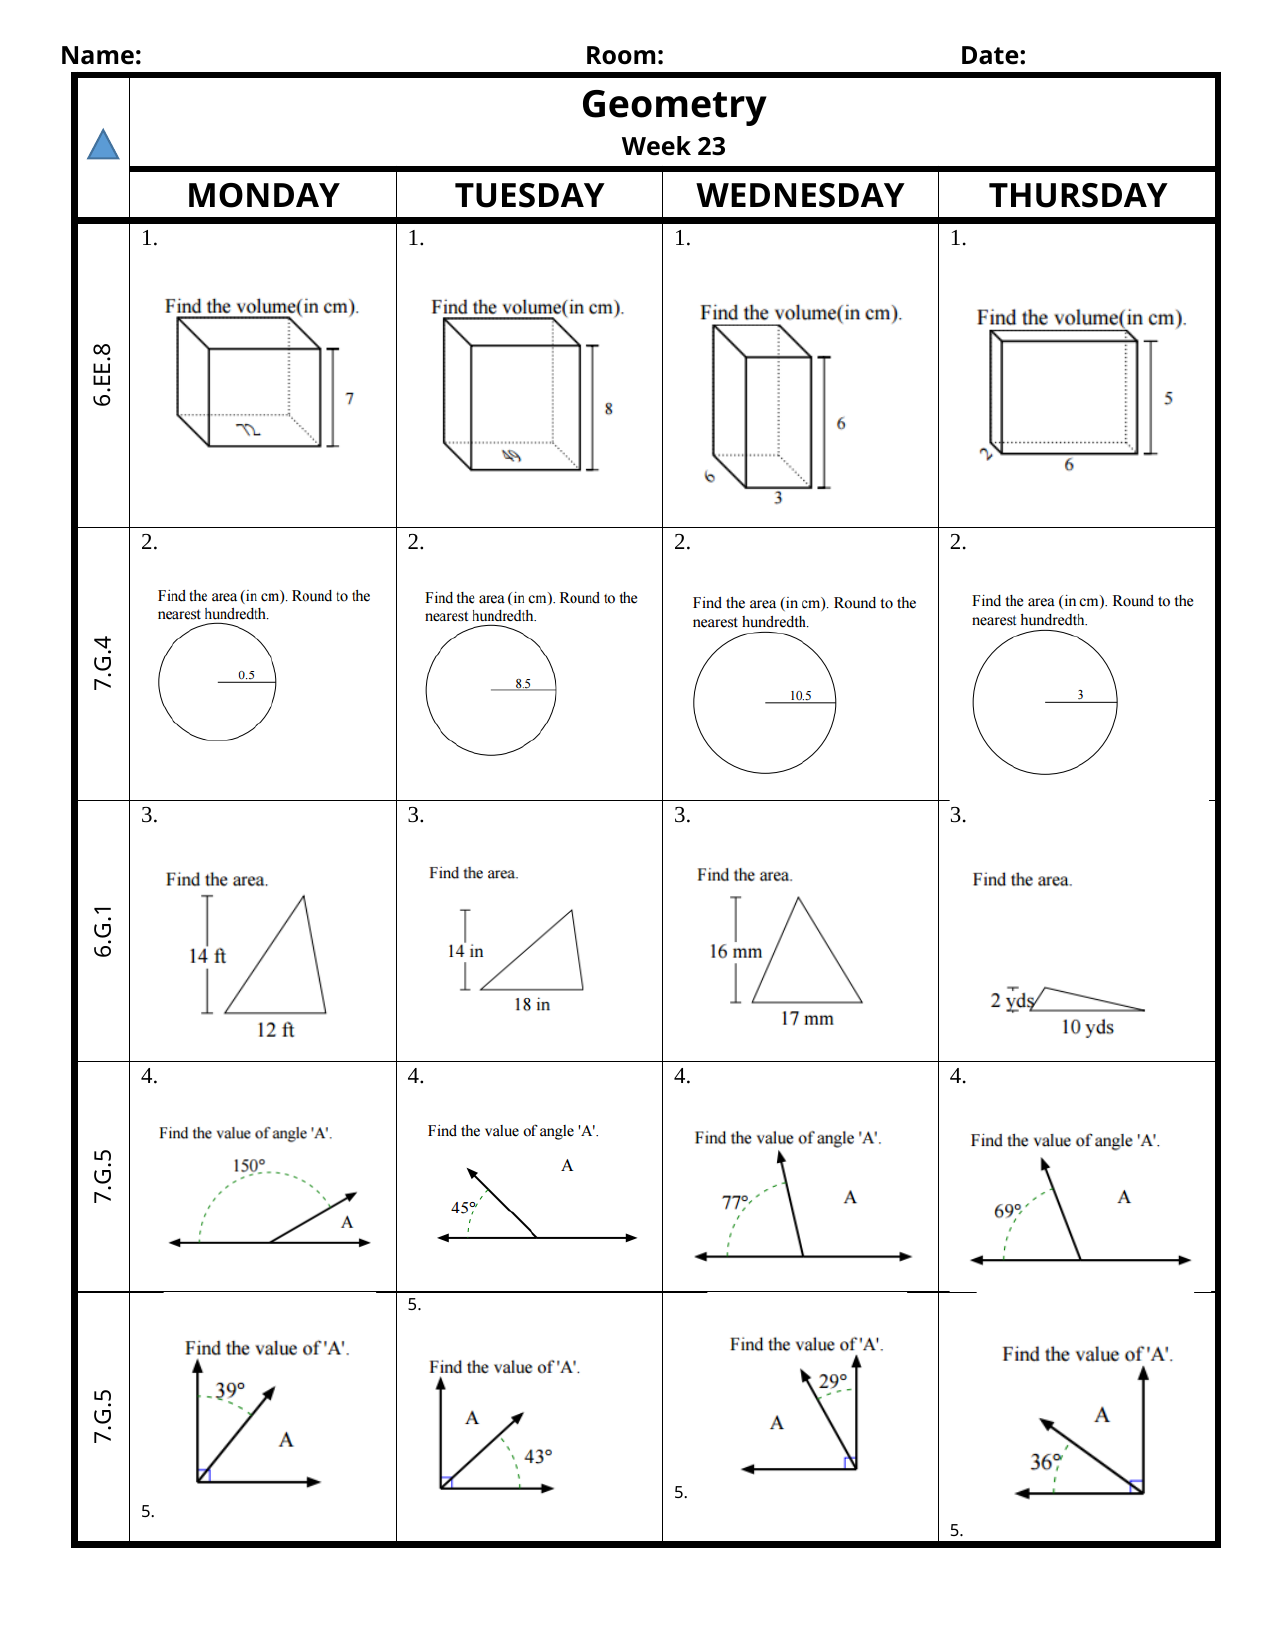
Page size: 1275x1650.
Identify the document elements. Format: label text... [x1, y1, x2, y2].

table_cell 2. [397, 528, 662, 800]
table_cell 6.EE.8 6.G.2 [78, 224, 129, 527]
text Name: Room: Date: [60, 37, 1215, 72]
picture [140, 554, 387, 758]
table_cell 4. [130, 1062, 396, 1291]
picture [949, 1088, 1212, 1537]
table_cell 5. [397, 1293, 662, 1541]
table_cell WEDNESDAY [663, 172, 938, 217]
picture [949, 554, 1209, 801]
table_cell 7.G.4 [78, 528, 129, 800]
picture [707, 1292, 908, 1499]
picture [673, 1088, 931, 1286]
table_cell 4. [397, 1062, 662, 1291]
picture [673, 827, 895, 1046]
table_cell 1. [939, 224, 1215, 527]
picture [140, 250, 388, 478]
table_cell 5. [130, 1293, 396, 1541]
table_cell MONDAY [130, 172, 396, 217]
picture [407, 827, 610, 1040]
table_cell 4. [663, 1062, 938, 1291]
picture [407, 1088, 657, 1273]
picture [140, 827, 359, 1059]
table_cell 3. [397, 801, 662, 1061]
table_cell 5. [939, 1293, 1215, 1541]
table_cell 6.G.1 [78, 801, 129, 1061]
table_cell THURSDAY [939, 172, 1215, 217]
table_cell 2. [939, 528, 1215, 800]
table_cell 7.G.5 [78, 1293, 129, 1541]
picture [949, 827, 1168, 1061]
table_header Geometry Week 23 [130, 78, 1215, 166]
picture [140, 1088, 388, 1268]
table_cell 3. [130, 801, 396, 1061]
picture [163, 1292, 377, 1518]
table_cell 1. [130, 224, 396, 527]
table_cell 1. [663, 224, 938, 527]
table_cell 1. [397, 224, 662, 527]
table_cell 2. [663, 528, 938, 800]
table_cell 5. [663, 1293, 938, 1541]
table_cell 4. [939, 1062, 1215, 1291]
picture [673, 250, 931, 527]
table_cell TUESDAY [397, 172, 662, 217]
picture [407, 1315, 605, 1521]
picture [949, 250, 1213, 515]
picture [673, 554, 933, 794]
table_cell 7.G.5 [78, 1062, 129, 1291]
table_cell 3. [663, 801, 938, 1061]
picture [407, 554, 657, 774]
table_header [78, 78, 129, 217]
table_cell 3. [939, 801, 1215, 1061]
table_cell 2. [130, 528, 396, 800]
picture [407, 250, 657, 510]
